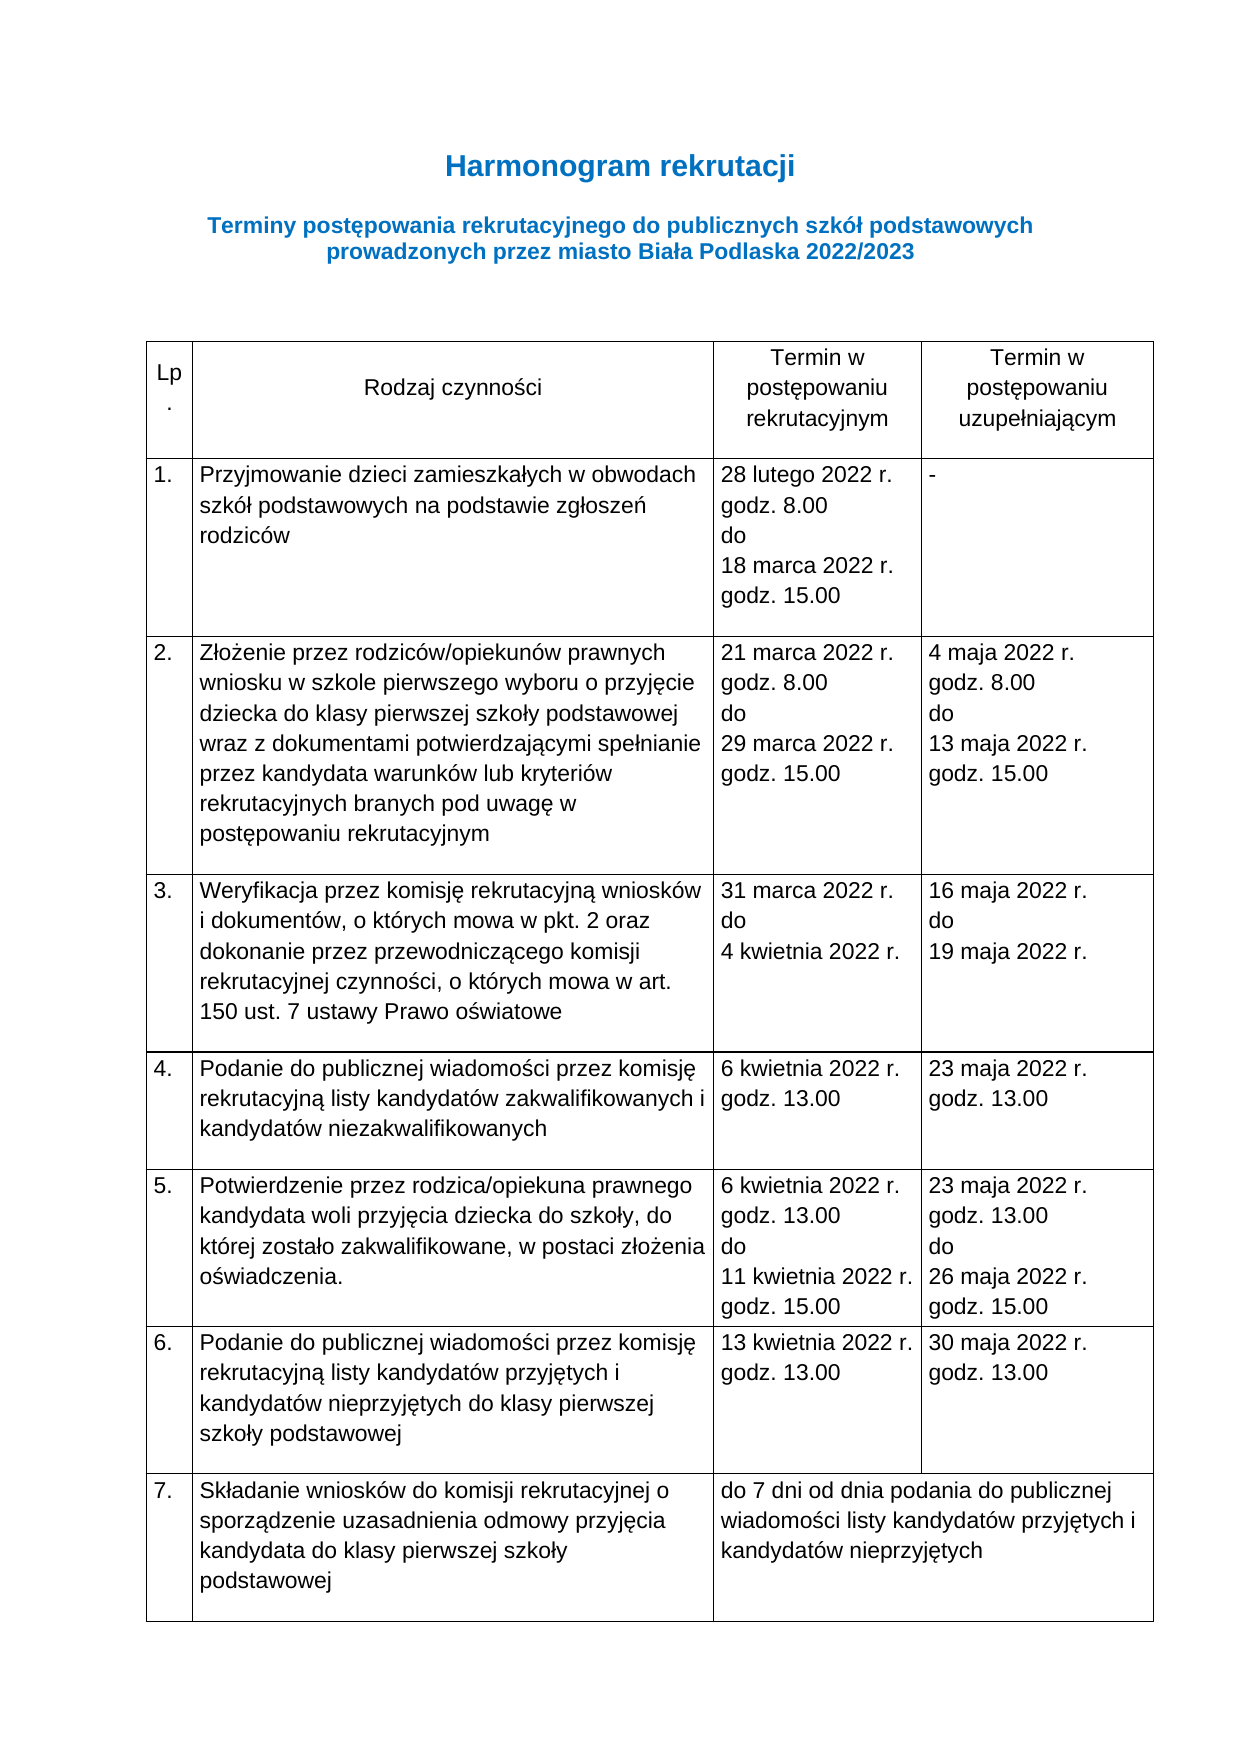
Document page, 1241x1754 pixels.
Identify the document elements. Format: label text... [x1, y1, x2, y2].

table_cell 6. [147, 1327, 192, 1473]
table_cell 28 lutego 2022 r. godz. 8.00 do 18 marca 2022 r. godz. 15.00 [714, 459, 921, 636]
table_cell 5. [147, 1170, 192, 1326]
table_cell 23 maja 2022 r. godz. 13.00 do 26 maja 2022 r. godz. 15.00 [922, 1170, 1153, 1326]
table_cell 1. [147, 459, 192, 636]
table_header Termin w postępowaniu uzupełniającym [922, 342, 1153, 458]
table_header Lp. [147, 342, 192, 458]
table_cell do 7 dni od dnia podania do publicznej wiadomości listy kandydatów przyjętych i kandydatów nieprzyjętych [714, 1474, 1153, 1621]
table_cell Składanie wniosków do komisji rekrutacyjnej o sporządzenie uzasadnienia odmowy przyjęcia kandydata do klasy pierwszej szkoły podstawowej [193, 1474, 713, 1621]
table_header Termin w postępowaniu rekrutacyjnym [714, 342, 921, 458]
table_cell Podanie do publicznej wiadomości przez komisję rekrutacyjną listy kandydatów przyjętych i kandydatów nieprzyjętych do klasy pierwszej szkoły podstawowej [193, 1327, 713, 1473]
text Terminy postępowania rekrutacyjnego do publicznych szkół podstawowych prowadzonych przez miasto Biała Podlaska 2022/2023 [148, 212, 1093, 264]
table_cell 31 marca 2022 r. do 4 kwietnia 2022 r. [714, 875, 921, 1051]
table_cell - [922, 459, 1153, 636]
table_cell 30 maja 2022 r. godz. 13.00 [922, 1327, 1153, 1473]
table_cell Złożenie przez rodziców/opiekunów prawnych wniosku w szkole pierwszego wyboru o przyjęcie dziecka do klasy pierwszej szkoły podstawowej wraz z dokumentami potwierdzającymi spełnianie przez kandydata warunków lub kryteriów rekrutacyjnych branych pod uwagę w postępowaniu rekrutacyjnym [193, 637, 713, 874]
table_cell 6 kwietnia 2022 r. godz. 13.00 [714, 1053, 921, 1169]
subtitle Harmonogram rekrutacji [148, 148, 1093, 182]
table_cell 23 maja 2022 r. godz. 13.00 [922, 1053, 1153, 1169]
table_cell 13 kwietnia 2022 r. godz. 13.00 [714, 1327, 921, 1473]
table_cell 21 marca 2022 r. godz. 8.00 do 29 marca 2022 r. godz. 15.00 [714, 637, 921, 874]
table_cell Przyjmowanie dzieci zamieszkałych w obwodach szkół podstawowych na podstawie zgłoszeń rodziców [193, 459, 713, 636]
table_cell 7. [147, 1474, 192, 1621]
table_cell 4. [147, 1053, 192, 1169]
table_cell Potwierdzenie przez rodzica/opiekuna prawnego kandydata woli przyjęcia dziecka do szkoły, do której zostało zakwalifikowane, w postaci złożenia oświadczenia. [193, 1170, 713, 1326]
table_cell Podanie do publicznej wiadomości przez komisję rekrutacyjną listy kandydatów zakwalifikowanych i kandydatów niezakwalifikowanych [193, 1053, 713, 1169]
table_cell 6 kwietnia 2022 r. godz. 13.00 do 11 kwietnia 2022 r. godz. 15.00 [714, 1170, 921, 1326]
table_header Rodzaj czynności [193, 342, 713, 458]
table_cell 3. [147, 875, 192, 1051]
table_cell 16 maja 2022 r. do 19 maja 2022 r. [922, 875, 1153, 1051]
table_cell 4 maja 2022 r. godz. 8.00 do 13 maja 2022 r. godz. 15.00 [922, 637, 1153, 874]
table_cell Weryfikacja przez komisję rekrutacyjną wniosków i dokumentów, o których mowa w pkt. 2 oraz dokonanie przez przewodniczącego komisji rekrutacyjnej czynności, o których mowa w art. 150 ust. 7 ustawy Prawo oświatowe [193, 875, 713, 1051]
table_cell 2. [147, 637, 192, 874]
